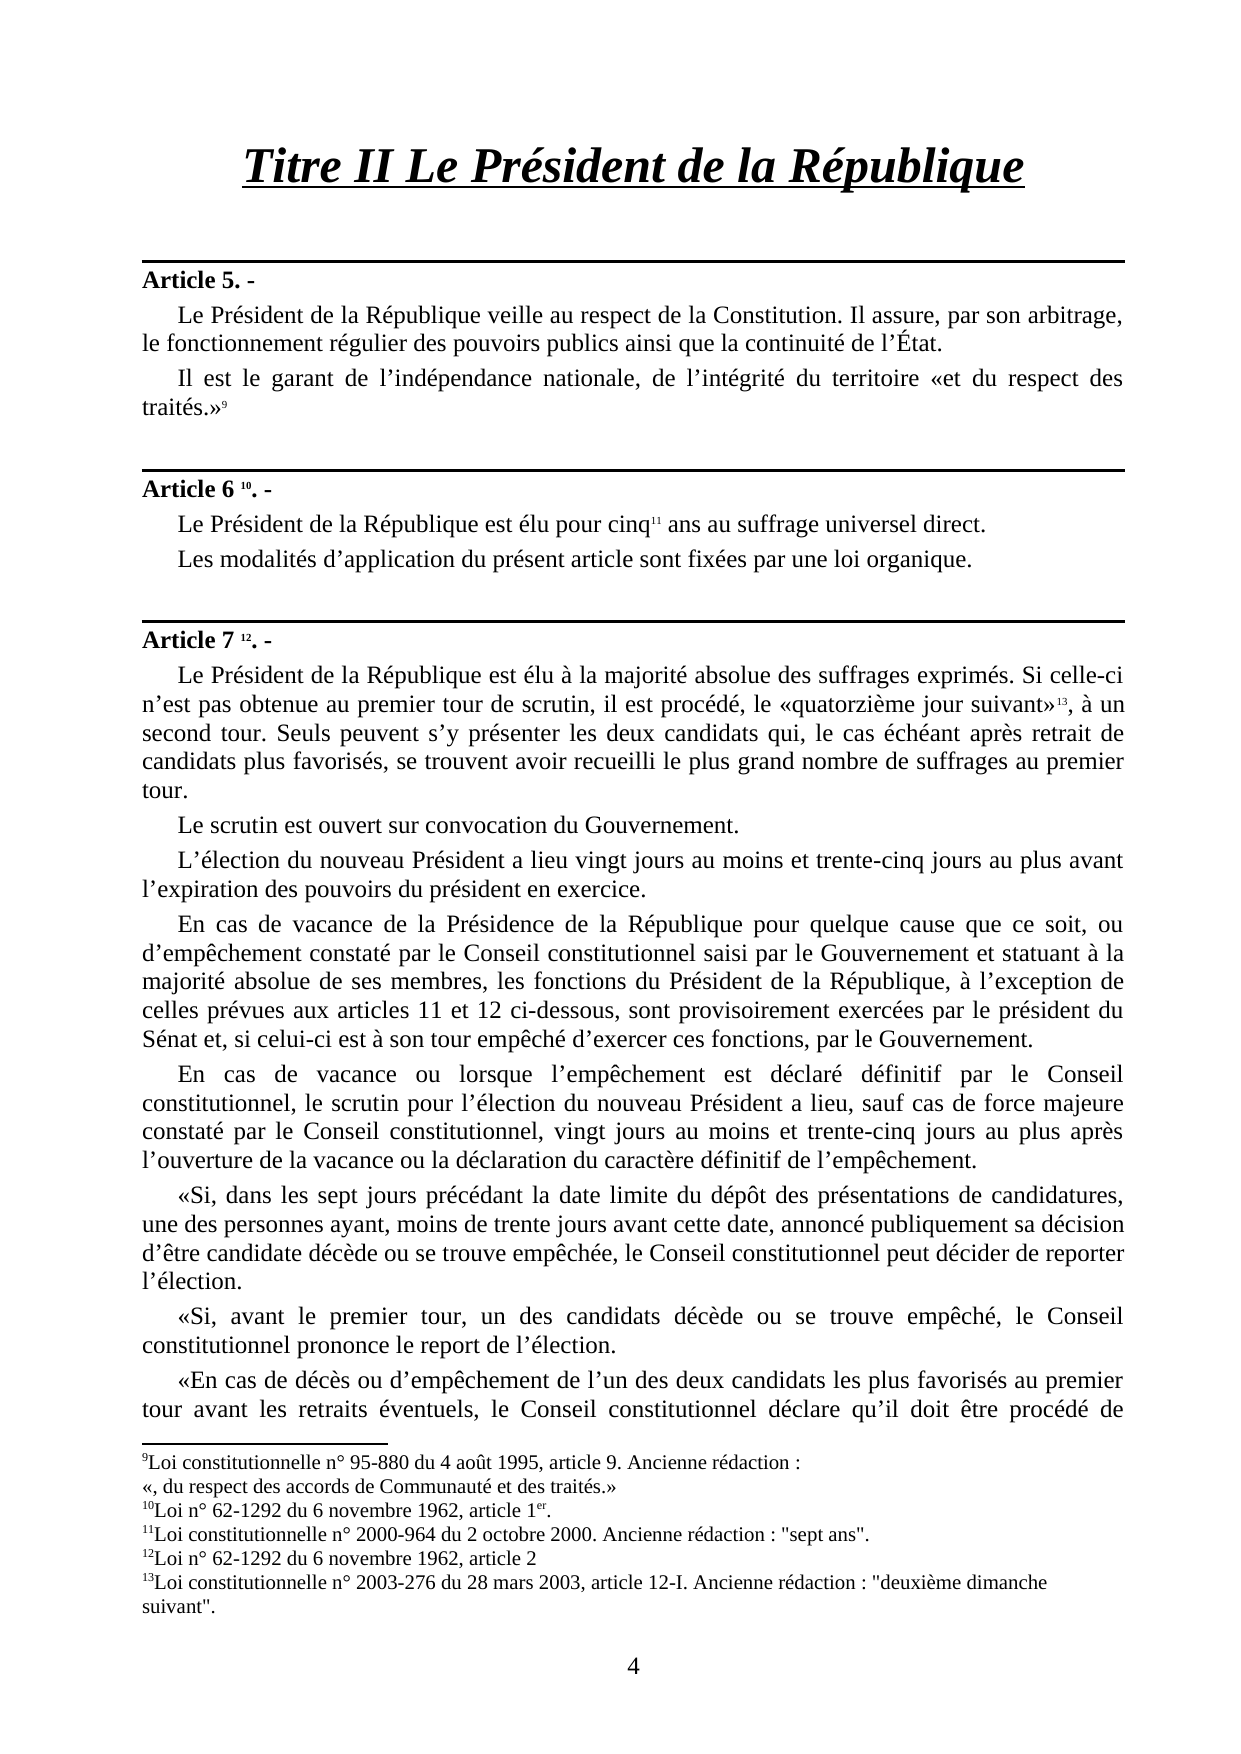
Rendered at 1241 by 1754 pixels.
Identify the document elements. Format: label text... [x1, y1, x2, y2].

subtitle Le Président de la République est élu à la majorité absolue des suffrages exprimés. Si celle-ci n’est pas obtenue au premier tour de scrutin, il est procédé, le «quatorzième jour suivant», à un second tour. Seuls peuvent s’y présenter les deux candidats qui, le cas échéant après retrait de candidats plus favorisés, se trouvent avoir recueilli le plus grand nombre de suffrages au premier tour. [142, 660, 1125, 804]
subtitle Le Président de la République veille au respect de la Constitution. Il assure, par son arbitrage, le fonctionnement régulier des pouvoirs publics ainsi que la continuité de l’État. [142, 300, 1125, 357]
subtitle L’élection du nouveau Président a lieu vingt jours au moins et trente-cinq jours au plus avant l’expiration des pouvoirs du président en exercice. [142, 845, 1125, 903]
subtitle Il est le garant de l’indépendance nationale, de l’intégrité du territoire «et du respect des traités.» [142, 363, 1125, 421]
subtitle Le scrutin est ouvert sur convocation du Gouvernement. [142, 810, 1125, 839]
subtitle Article 6 . - [142, 472, 1125, 502]
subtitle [142, 1365, 1125, 1423]
subtitle Article 7 . - [142, 623, 1125, 654]
subtitle En cas de vacance de la Présidence de la République pour quelque cause que ce soit, ou d’empêchement constaté par le Conseil constitutionnel saisi par le Gouvernement et statuant à la majorité absolue de ses membres, les fonctions du Président de la République, à l’exception de celles prévues aux articles 11 et 12 ci-dessous, sont provisoirement exercées par le président du Sénat et, si celui-ci est à son tour empêché d’exercer ces fonctions, par le Gouvernement. [142, 909, 1125, 1053]
subtitle «Si, avant le premier tour, un des candidats décède ou se trouve empêché, le Conseil constitutionnel prononce le report de l’élection. [142, 1301, 1125, 1359]
subtitle Article 5. - [142, 263, 1125, 293]
subtitle Titre II Le Président de la République [142, 136, 1125, 193]
subtitle Le Président de la République est élu pour cinq ans au suffrage universel direct. [142, 509, 1125, 537]
subtitle Les modalités d’application du présent article sont fixées par une loi organique. [142, 544, 1125, 572]
subtitle «Si, dans les sept jours précédant la date limite du dépôt des présentations de candidatures, une des personnes ayant, moins de trente jours avant cette date, annoncé publiquement sa décision d’être candidate décède ou se trouve empêchée, le Conseil constitutionnel peut décider de reporter l’élection. [142, 1180, 1125, 1295]
subtitle En cas de vacance ou lorsque l’empêchement est déclaré définitif par le Conseil constitutionnel, le scrutin pour l’élection du nouveau Président a lieu, sauf cas de force majeure constaté par le Conseil constitutionnel, vingt jours au moins et trente-cinq jours au plus après l’ouverture de la vacance ou la déclaration du caractère définitif de l’empêchement. [142, 1059, 1125, 1174]
